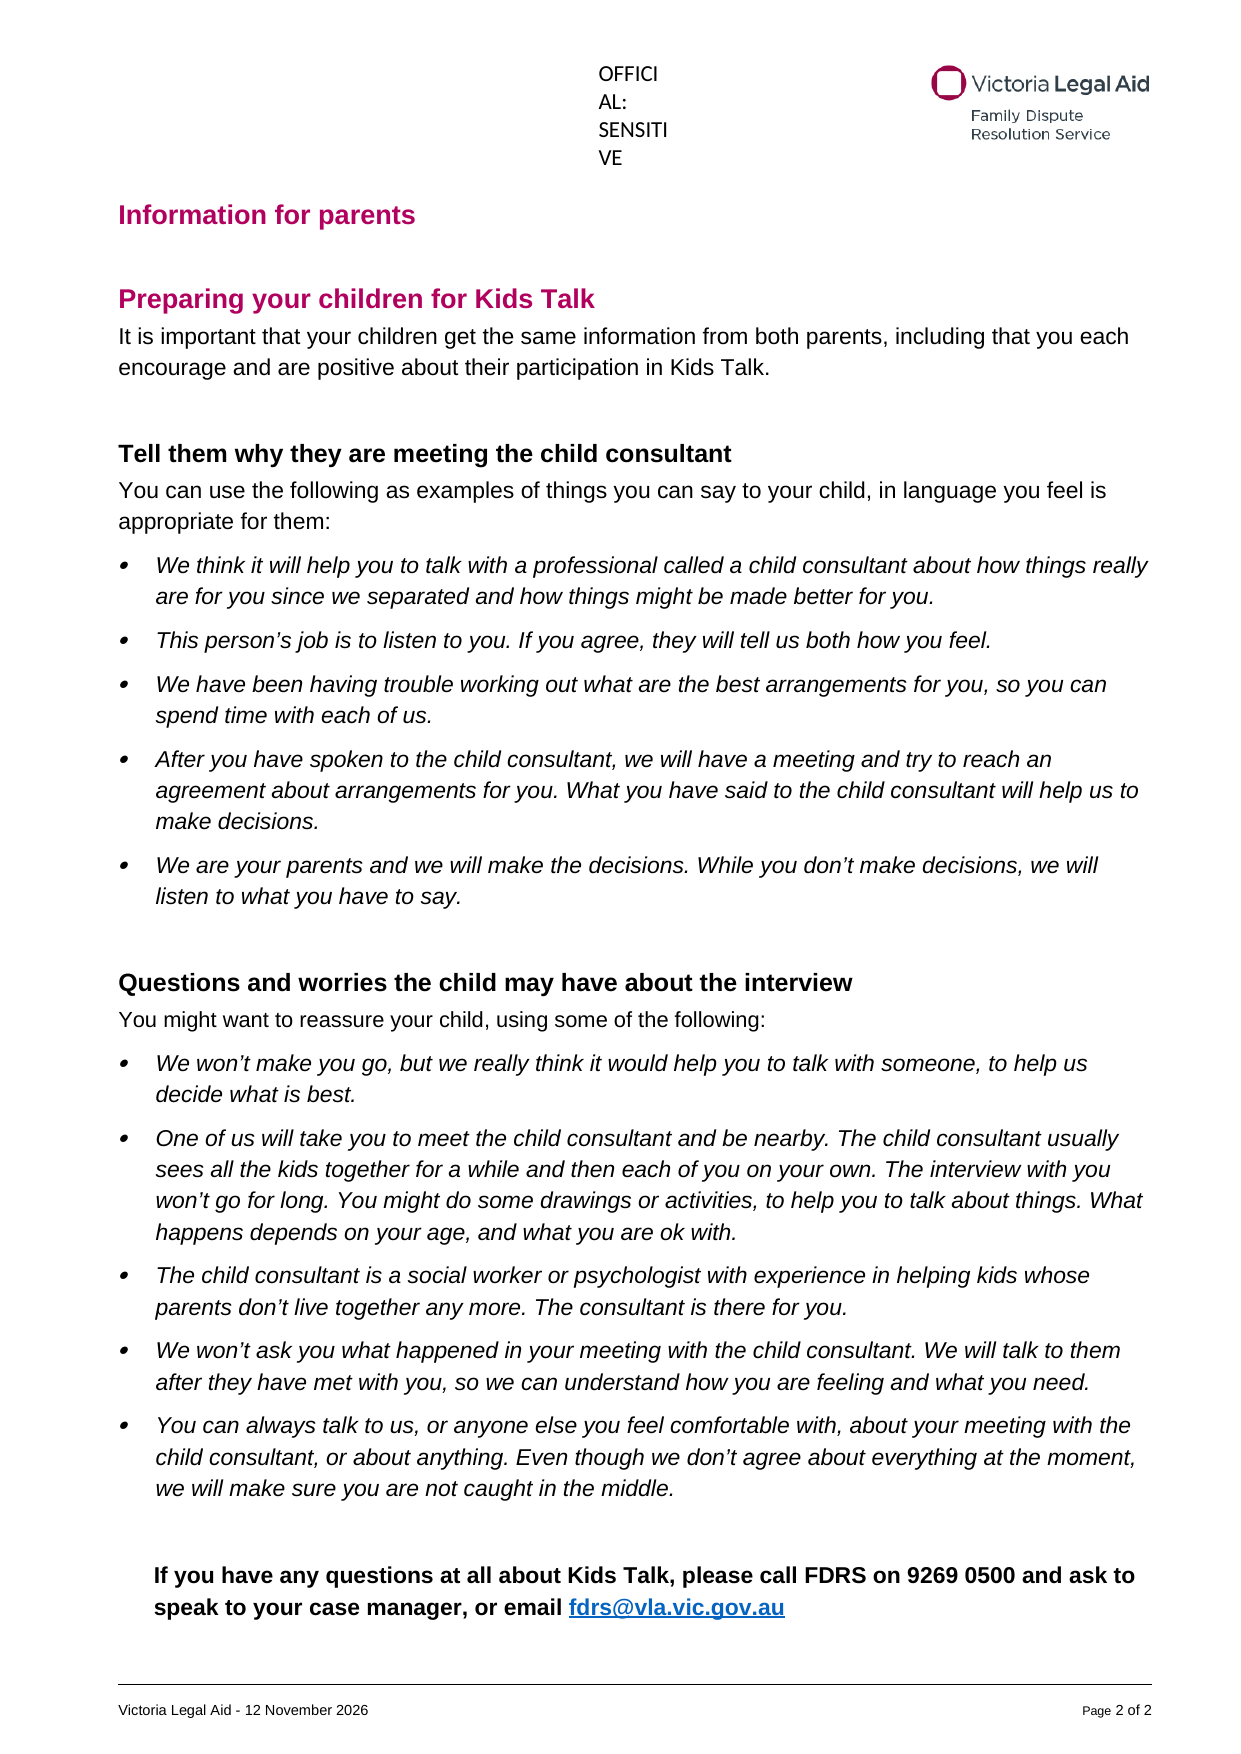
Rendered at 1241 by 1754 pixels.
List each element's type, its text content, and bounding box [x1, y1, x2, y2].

list After you have spoken to the child consultant, we will have a meeting and try to reach an agreement about arrangements for you. What you have said to the child consultant will help us to make decisions. [118, 741, 1152, 835]
subtitle Questions and worries the child may have about the interview [118, 966, 1152, 997]
list We won’t ask you what happened in your meeting with the child consultant. We will talk to them after they have met with you, so we can understand how you are feeling and what you need. [118, 1333, 1152, 1395]
list The child consultant is a social worker or psychologist with experience in helping kids whose parents don’t live together any more. The consultant is there for you. [118, 1258, 1152, 1320]
list You can always talk to us, or anyone else you feel comfortable with, about your meeting with the child consultant, or about anything. Even though we don’t agree about everything at the moment, we will make sure you are not caught in the middle. [118, 1408, 1152, 1501]
text You can use the following as examples of things you can say to your child, in language you feel is appropriate for them: [118, 472, 1152, 535]
subtitle Preparing your children for Kids Talk [118, 283, 1152, 314]
list We have been having trouble working out what are the best arrangements for you, so you can spend time with each of us. [118, 666, 1152, 728]
list One of us will take you to meet the child consultant and be nearby. The child consultant usually sees all the kids together for a while and then each of you on your own. The interview with you won’t go for long. You might do some drawings or activities, to help you to talk about things. What happens depends on your age, and what you are ok with. [118, 1120, 1152, 1245]
picture [928, 62, 1152, 146]
text It is important that your children get the same information from both parents, including that you each encourage and are positive about their participation in Kids Talk. [118, 318, 1152, 381]
list We think it will help you to talk with a professional called a child consultant about how things really are for you since we separated and how things might be made better for you. [118, 547, 1152, 610]
list This person’s job is to listen to you. If you agree, they will tell us both how you feel. [118, 622, 1152, 653]
list We won’t make you go, but we really think it would help you to talk with someone, to help us decide what is best. [118, 1045, 1152, 1108]
list We are your parents and we will make the decisions. While you don’t make decisions, we will listen to what you have to say. [118, 847, 1152, 910]
subtitle Information for parents [118, 199, 1152, 231]
subtitle Tell them why they are meeting the child consultant [118, 437, 1152, 468]
list If you have any questions at all about Kids Talk, please call FDRS on 9269 0500 and ask to speak to your case manager, or email fdrs@vla.vic.gov.au [153, 1558, 1152, 1620]
text You might want to reassure your child, using some of the following: [118, 1001, 1152, 1033]
